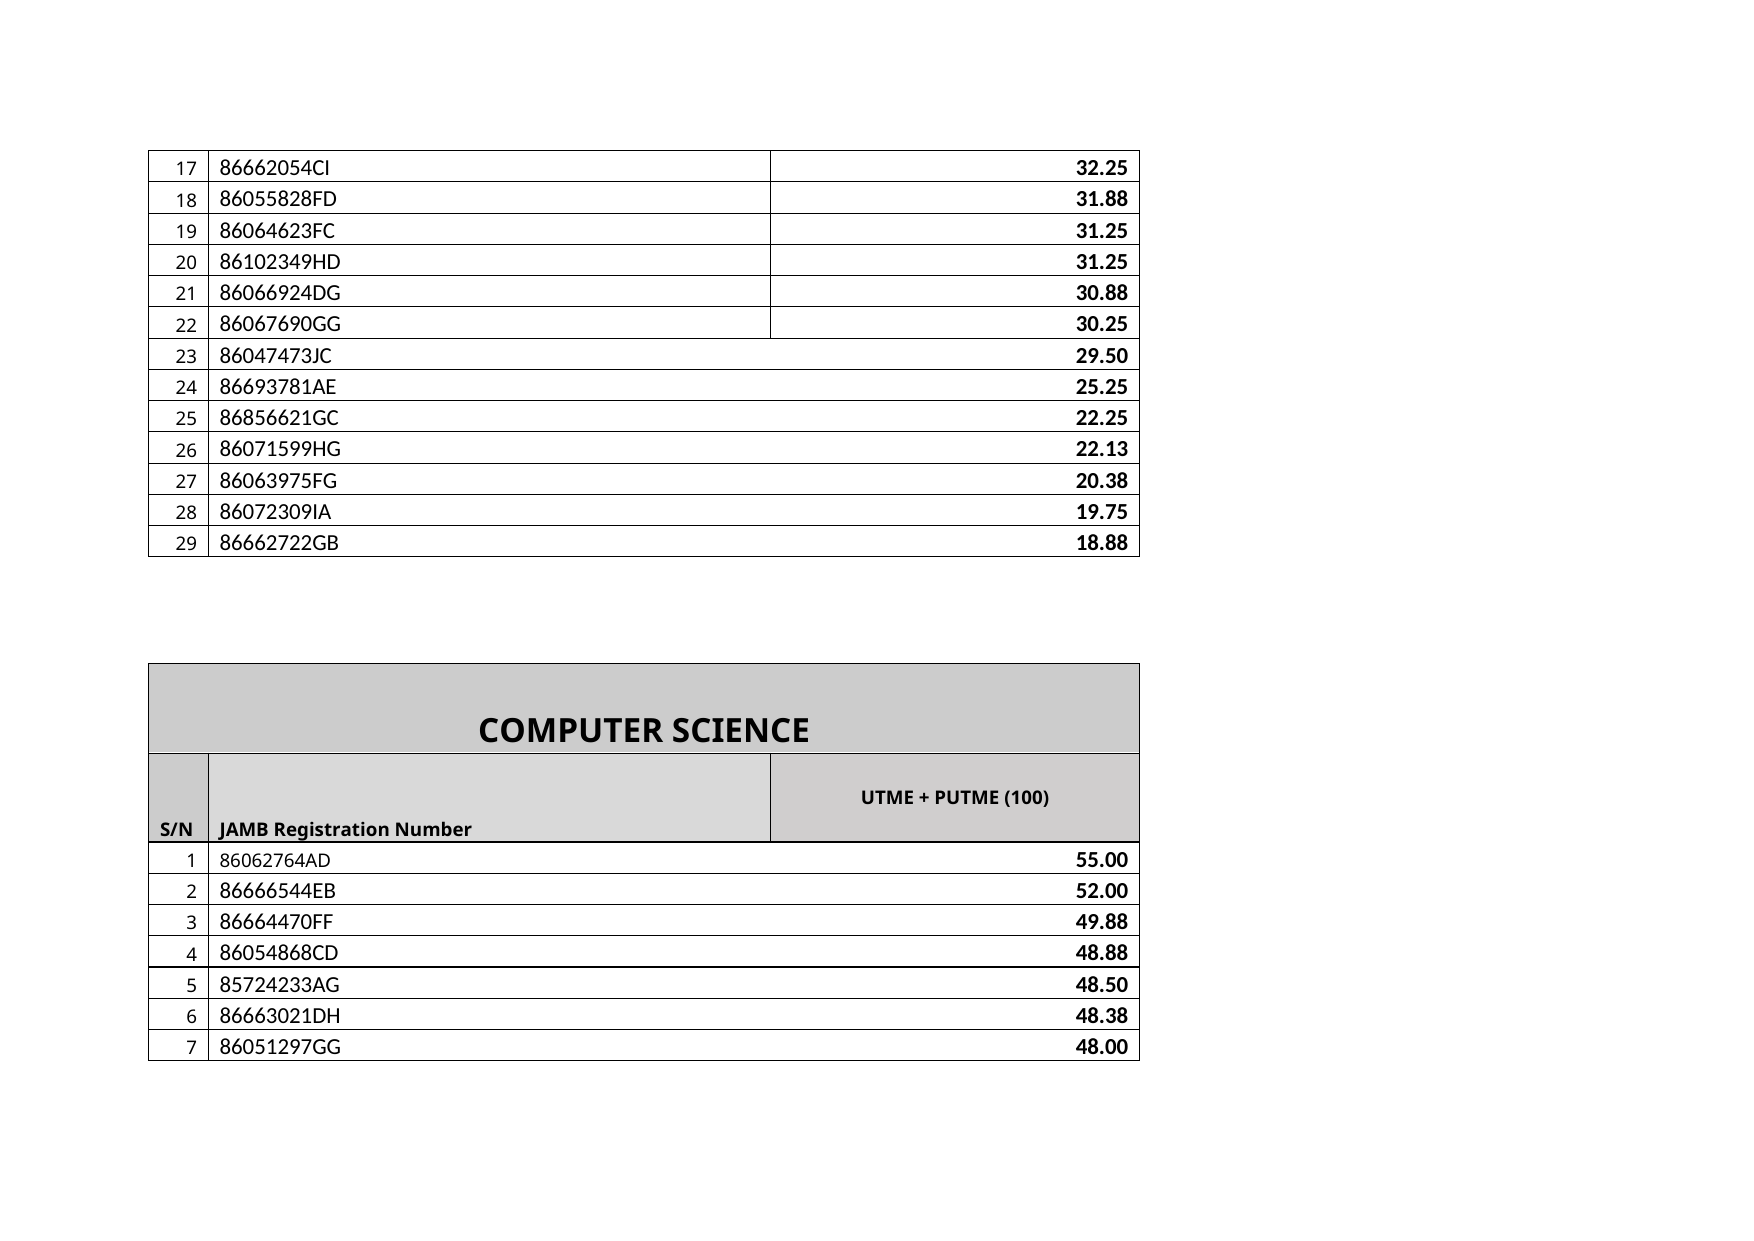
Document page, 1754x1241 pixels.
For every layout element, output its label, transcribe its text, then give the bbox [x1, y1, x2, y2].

table_cell UTME + PUTME (100) [771, 754, 1139, 841]
table_cell 48.00 [770, 1030, 1139, 1060]
table_cell 52.00 [770, 874, 1139, 904]
table_cell 48.50 [770, 968, 1139, 998]
table_cell 31.25 [771, 245, 1139, 275]
table_cell 49.88 [770, 905, 1139, 935]
table_cell 5 [149, 968, 208, 998]
table_cell 30.25 [771, 307, 1139, 337]
table_cell 4 [149, 936, 208, 966]
table_cell 17 [149, 151, 208, 181]
table_cell 86062764AD [209, 843, 770, 873]
table_cell 27 [149, 464, 208, 494]
table_cell 32.25 [771, 151, 1139, 181]
table_cell 86067690GG [209, 307, 770, 337]
table_cell 25.25 [770, 370, 1139, 400]
table_cell 86047473JC [209, 339, 770, 369]
table_cell 86663021DH [209, 999, 770, 1029]
table_cell 86054868CD [209, 936, 770, 966]
table_cell 29 [149, 526, 208, 556]
table_cell 21 [149, 276, 208, 306]
table_cell 22.25 [770, 401, 1139, 431]
table_cell 48.88 [770, 936, 1139, 966]
table_cell 20.38 [770, 464, 1139, 494]
table_cell S/N [149, 754, 208, 841]
table_cell 1 [149, 843, 208, 873]
table_cell 86662722GB [209, 526, 770, 556]
table_cell 86102349HD [209, 245, 770, 275]
table_cell 22 [149, 307, 208, 337]
table_header COMPUTER SCIENCE [149, 664, 1139, 752]
table_cell JAMB Registration Number [209, 754, 770, 841]
table_cell 20 [149, 245, 208, 275]
table_cell 86064623FC [209, 214, 770, 244]
table_cell 7 [149, 1030, 208, 1060]
table_cell 2 [149, 874, 208, 904]
table_cell 86666544EB [209, 874, 770, 904]
table_cell 6 [149, 999, 208, 1029]
table_cell 86055828FD [209, 182, 770, 212]
table_cell 28 [149, 495, 208, 525]
table_cell 22.13 [770, 432, 1139, 462]
table_cell 29.50 [770, 339, 1139, 369]
table_cell 24 [149, 370, 208, 400]
table_cell 86066924DG [209, 276, 770, 306]
table_cell 31.88 [771, 182, 1139, 212]
table_cell 19 [149, 214, 208, 244]
table_cell 3 [149, 905, 208, 935]
table_cell 31.25 [771, 214, 1139, 244]
table_cell 86856621GC [209, 401, 770, 431]
table_cell 23 [149, 339, 208, 369]
table_cell 86664470FF [209, 905, 770, 935]
table_cell 86051297GG [209, 1030, 770, 1060]
table_cell 25 [149, 401, 208, 431]
table_cell 18 [149, 182, 208, 212]
table_cell 85724233AG [209, 968, 770, 998]
table_cell 55.00 [770, 843, 1139, 873]
table_cell 86063975FG [209, 464, 770, 494]
table_cell 26 [149, 432, 208, 462]
table_cell 19.75 [770, 495, 1139, 525]
table_cell 86693781AE [209, 370, 770, 400]
table_cell 18.88 [770, 526, 1139, 556]
table_cell 48.38 [770, 999, 1139, 1029]
table_cell 86072309IA [209, 495, 770, 525]
table_cell 86071599HG [209, 432, 770, 462]
table_cell 30.88 [771, 276, 1139, 306]
table_cell 86662054CI [209, 151, 770, 181]
